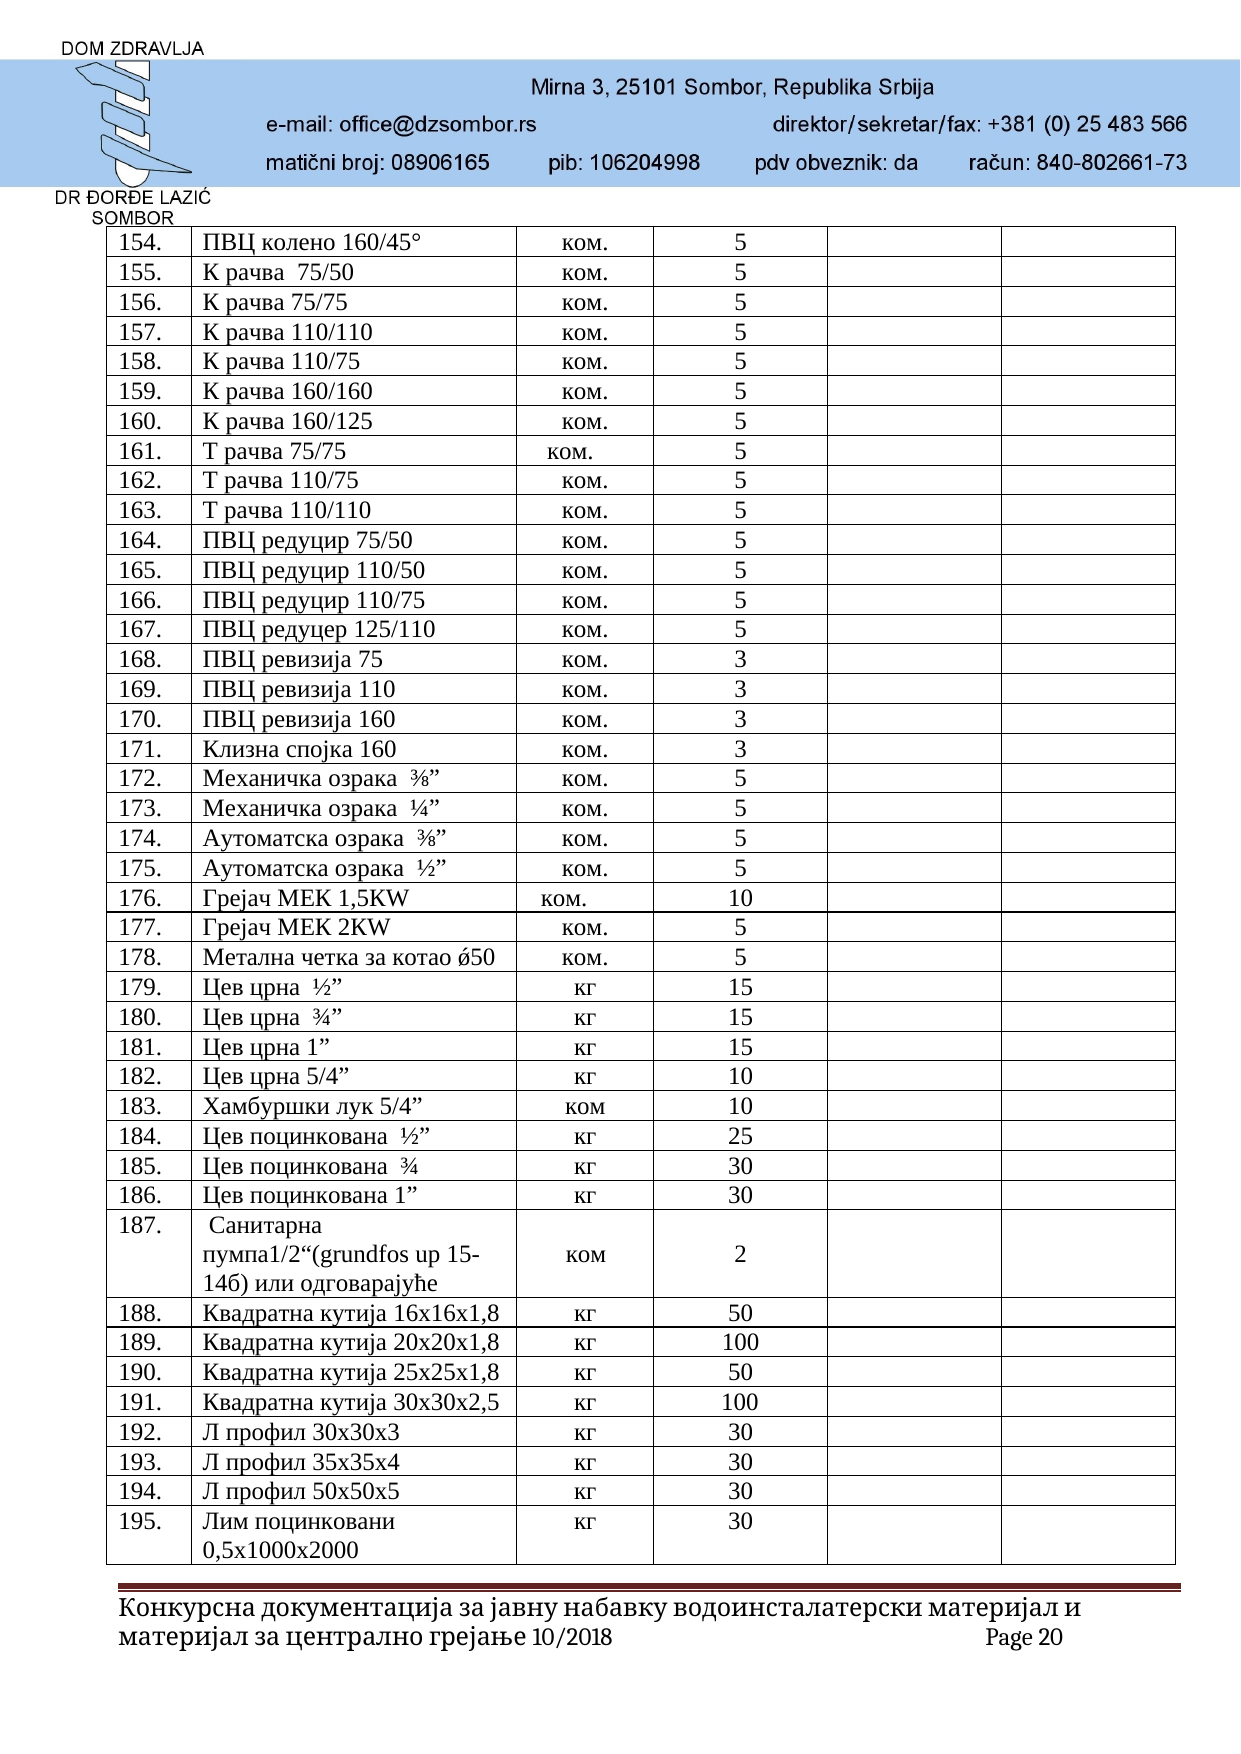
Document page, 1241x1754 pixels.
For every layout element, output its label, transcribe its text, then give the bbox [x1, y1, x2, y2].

table_cell [107, 376, 191, 405]
table_cell [828, 317, 1001, 345]
table_cell [828, 257, 1001, 286]
table_cell Квадратна кутија 20x20x1,8 [192, 1328, 516, 1356]
table_cell [1002, 615, 1175, 643]
table_cell ком. [517, 585, 653, 613]
table_cell [107, 764, 191, 792]
table_cell [107, 1417, 191, 1446]
table_cell [828, 1298, 1001, 1326]
table_cell [107, 942, 191, 971]
table_cell кг [517, 1387, 653, 1416]
table_cell ПВЦ ревизија 75 [192, 644, 516, 673]
table_cell 5 [654, 853, 827, 882]
table_cell 5 [654, 555, 827, 584]
table_cell [107, 1298, 191, 1326]
table_cell Квадратна кутија 16x16x1,8 [192, 1298, 516, 1326]
table_cell [1002, 1506, 1175, 1564]
table_cell [107, 585, 191, 613]
table_cell [107, 1328, 191, 1356]
table_cell кг [517, 1328, 653, 1356]
table_cell 25 [654, 1121, 827, 1150]
table_cell [828, 764, 1001, 792]
table_cell кг [517, 1032, 653, 1060]
table_cell [107, 257, 191, 286]
table_cell ком. [517, 853, 653, 882]
table_cell 3 [654, 674, 827, 703]
table_cell [107, 436, 191, 464]
table_cell [107, 704, 191, 733]
table_cell 5 [654, 406, 827, 435]
table_cell 5 [654, 346, 827, 375]
table_cell ком. [517, 704, 653, 733]
table_cell ком. [517, 615, 653, 643]
table_cell [107, 287, 191, 316]
table_cell [828, 883, 1001, 911]
table_cell [828, 793, 1001, 822]
table_cell ком [517, 1091, 653, 1120]
table_cell кг [517, 1476, 653, 1505]
table_cell Хамбуршки лук 5/4” [192, 1091, 516, 1120]
table_cell кг [517, 1151, 653, 1179]
table_cell [828, 1181, 1001, 1209]
table_cell 30 [654, 1417, 827, 1446]
table_cell [1002, 1417, 1175, 1446]
table_cell ком. [517, 883, 653, 911]
table_cell ком. [517, 257, 653, 286]
table_cell [1002, 287, 1175, 316]
table_cell ком. [517, 734, 653, 762]
table_cell ПВЦ колено 160/45° [192, 227, 516, 256]
table_cell [1002, 1121, 1175, 1150]
table_cell ком. [517, 823, 653, 852]
table_cell [1002, 346, 1175, 375]
table_cell [107, 1032, 191, 1060]
table_cell 5 [654, 793, 827, 822]
table_cell Цев црна 5/4” [192, 1061, 516, 1090]
table_cell [1002, 793, 1175, 822]
table_cell [1002, 644, 1175, 673]
table_cell [1002, 317, 1175, 345]
table_cell [1002, 674, 1175, 703]
table_cell ком. [517, 942, 653, 971]
table_cell 30 [654, 1181, 827, 1209]
table_cell ком. [517, 764, 653, 792]
table_cell [107, 1091, 191, 1120]
table_cell 15 [654, 1032, 827, 1060]
table_cell [828, 1210, 1001, 1297]
table_cell 5 [654, 466, 827, 494]
table_cell [828, 227, 1001, 256]
table_cell ком. [517, 346, 653, 375]
table_cell [107, 555, 191, 584]
table_cell [828, 1091, 1001, 1120]
table_cell 50 [654, 1298, 827, 1326]
table_cell 5 [654, 317, 827, 345]
table_cell 5 [654, 495, 827, 524]
table_cell ком. [517, 555, 653, 584]
table_cell [828, 1061, 1001, 1090]
table_cell Аутоматска озрака ½” [192, 853, 516, 882]
table_cell ПВЦ ревизија 110 [192, 674, 516, 703]
table_cell [107, 1151, 191, 1179]
table_cell 100 [654, 1387, 827, 1416]
table_cell [828, 436, 1001, 464]
table_cell ком. [517, 644, 653, 673]
table_cell [1002, 1061, 1175, 1090]
table_cell кг [517, 1447, 653, 1475]
table_cell [828, 704, 1001, 733]
table_cell [1002, 1151, 1175, 1179]
table_cell кг [517, 1181, 653, 1209]
table_cell кг [517, 1417, 653, 1446]
table_cell [1002, 823, 1175, 852]
table_cell 10 [654, 1061, 827, 1090]
table_cell [107, 525, 191, 554]
table_cell ком. [517, 466, 653, 494]
table_cell [1002, 1091, 1175, 1120]
table_cell [1002, 555, 1175, 584]
table_cell [828, 406, 1001, 435]
table_cell [107, 734, 191, 762]
table_cell [107, 883, 191, 911]
table_cell 30 [654, 1151, 827, 1179]
table_cell [1002, 525, 1175, 554]
table_cell 10 [654, 883, 827, 911]
table_cell [1002, 972, 1175, 1001]
table_cell [828, 615, 1001, 643]
table_cell Л профил 30x30x3 [192, 1417, 516, 1446]
table_cell 30 [654, 1447, 827, 1475]
table_cell [1002, 1387, 1175, 1416]
table_cell [828, 466, 1001, 494]
table_cell 2 [654, 1210, 827, 1297]
table_cell К рачва 110/110 [192, 317, 516, 345]
table_cell [1002, 1357, 1175, 1386]
table_cell [828, 1151, 1001, 1179]
table_cell [107, 1447, 191, 1475]
table_cell [1002, 942, 1175, 971]
table_cell ком. [517, 495, 653, 524]
table_cell [1002, 376, 1175, 405]
table_cell [828, 913, 1001, 941]
table_cell [107, 913, 191, 941]
table_cell 5 [654, 615, 827, 643]
table_cell кг [517, 972, 653, 1001]
table_cell [828, 942, 1001, 971]
table_cell 15 [654, 1002, 827, 1031]
table_cell Т рачва 110/75 [192, 466, 516, 494]
table_cell кг [517, 1121, 653, 1150]
table_cell Цев црна ½” [192, 972, 516, 1001]
table_cell [1002, 1210, 1175, 1297]
table_cell Грејач МЕК 1,5КW [192, 883, 516, 911]
table_cell 3 [654, 704, 827, 733]
table_cell 30 [654, 1506, 827, 1564]
table_cell 5 [654, 585, 827, 613]
table_cell [1002, 436, 1175, 464]
table_cell ПВЦ редуцир 110/50 [192, 555, 516, 584]
table_cell [1002, 1181, 1175, 1209]
picture [0, 37, 1241, 227]
table_cell [107, 1121, 191, 1150]
table_cell [1002, 227, 1175, 256]
table_cell Аутоматска озрака ⅜” [192, 823, 516, 852]
table_cell Клизна спојка 160 [192, 734, 516, 762]
table_cell 5 [654, 823, 827, 852]
table_cell [1002, 495, 1175, 524]
table_cell К рачва 160/160 [192, 376, 516, 405]
table_cell [828, 1032, 1001, 1060]
table_cell [828, 1447, 1001, 1475]
table_cell [828, 495, 1001, 524]
table_cell [828, 376, 1001, 405]
table_cell [1002, 585, 1175, 613]
table_cell ком. [517, 287, 653, 316]
table_cell 5 [654, 525, 827, 554]
table_cell [1002, 1032, 1175, 1060]
table_cell Квадратна кутија 30x30x2,5 [192, 1387, 516, 1416]
table_cell [1002, 1002, 1175, 1031]
table_cell Механичка озрака ¼” [192, 793, 516, 822]
table_cell [1002, 466, 1175, 494]
table_cell Т рачва 110/110 [192, 495, 516, 524]
table_cell [828, 1476, 1001, 1505]
table_cell [1002, 406, 1175, 435]
table_cell [107, 466, 191, 494]
table_cell [107, 1061, 191, 1090]
table_cell К рачва 160/125 [192, 406, 516, 435]
table_cell [828, 287, 1001, 316]
table_cell [1002, 764, 1175, 792]
table_cell [1002, 913, 1175, 941]
table_cell 5 [654, 913, 827, 941]
table_cell [107, 1387, 191, 1416]
table_cell Л профил 50x50x5 [192, 1476, 516, 1505]
table_cell кг [517, 1506, 653, 1564]
table_cell [107, 615, 191, 643]
table_cell [107, 227, 191, 256]
table_cell [107, 1506, 191, 1564]
table_cell [1002, 853, 1175, 882]
table_cell ком. [517, 227, 653, 256]
table_cell [107, 1181, 191, 1209]
table_cell [828, 555, 1001, 584]
table_cell [107, 823, 191, 852]
table_cell [828, 346, 1001, 375]
table_cell 100 [654, 1328, 827, 1356]
table_cell [828, 585, 1001, 613]
table_cell [828, 734, 1001, 762]
table_cell [1002, 883, 1175, 911]
table_cell [828, 1387, 1001, 1416]
table_cell ком. [517, 674, 653, 703]
table_cell ком. [517, 793, 653, 822]
table_cell Цев поцинкована 1” [192, 1181, 516, 1209]
table_cell Т рачва 75/75 [192, 436, 516, 464]
table_cell [107, 346, 191, 375]
table_cell Механичка озрака ⅜” [192, 764, 516, 792]
table_cell К рачва 75/50 [192, 257, 516, 286]
table_cell Квадратна кутија 25x25x1,8 [192, 1357, 516, 1386]
table_cell К рачва 110/75 [192, 346, 516, 375]
table_cell 5 [654, 436, 827, 464]
table_cell ком [517, 1210, 653, 1297]
table_cell [1002, 1298, 1175, 1326]
table_cell Метална четка за котао ǿ50 [192, 942, 516, 971]
table_cell ПВЦ ревизија 160 [192, 704, 516, 733]
table_cell [107, 972, 191, 1001]
table_cell [107, 1210, 191, 1297]
table_cell [1002, 704, 1175, 733]
table_cell 5 [654, 257, 827, 286]
table_cell [107, 674, 191, 703]
table_cell 5 [654, 287, 827, 316]
table_cell [828, 1121, 1001, 1150]
table_cell [107, 853, 191, 882]
table_cell 3 [654, 734, 827, 762]
table_cell [828, 1417, 1001, 1446]
table_cell [107, 495, 191, 524]
table_cell [1002, 1476, 1175, 1505]
table_cell Грејач МЕК 2КW [192, 913, 516, 941]
table_cell [828, 823, 1001, 852]
table_cell ком. [517, 376, 653, 405]
table_cell ком. [517, 406, 653, 435]
table_cell ком. [517, 317, 653, 345]
table_cell 10 [654, 1091, 827, 1120]
table_cell 15 [654, 972, 827, 1001]
table_cell 5 [654, 227, 827, 256]
table_cell [107, 1002, 191, 1031]
table_cell Санитарна пумпа1/2“(grundfos up 15-14б) или одговарајуће [192, 1210, 516, 1297]
table_cell [107, 1357, 191, 1386]
table_cell 5 [654, 942, 827, 971]
table_cell [107, 793, 191, 822]
table_cell К рачва 75/75 [192, 287, 516, 316]
table_cell [107, 644, 191, 673]
table_cell кг [517, 1357, 653, 1386]
table_cell 3 [654, 644, 827, 673]
table_cell [828, 1357, 1001, 1386]
table_cell [1002, 1328, 1175, 1356]
table_cell [828, 674, 1001, 703]
table_cell кг [517, 1002, 653, 1031]
table_cell [1002, 1447, 1175, 1475]
table_cell [828, 1506, 1001, 1564]
table_cell [107, 1476, 191, 1505]
table_cell [107, 317, 191, 345]
table_cell [828, 853, 1001, 882]
table_cell ком. [517, 436, 653, 464]
table_cell Цев црна ¾” [192, 1002, 516, 1031]
table_cell [1002, 257, 1175, 286]
table_cell [828, 1002, 1001, 1031]
table_cell [828, 972, 1001, 1001]
table_cell [1002, 734, 1175, 762]
table_cell ком. [517, 525, 653, 554]
table_cell ПВЦ редуцер 125/110 [192, 615, 516, 643]
table_cell Цев поцинкована ½” [192, 1121, 516, 1150]
table_cell ком. [517, 913, 653, 941]
table_cell 30 [654, 1476, 827, 1505]
table_cell [828, 644, 1001, 673]
table_cell 5 [654, 764, 827, 792]
table_cell Цев поцинкована ¾ [192, 1151, 516, 1179]
table_cell Цев црна 1” [192, 1032, 516, 1060]
table_cell [107, 406, 191, 435]
table_cell [828, 525, 1001, 554]
table_cell ПВЦ редуцир 110/75 [192, 585, 516, 613]
table_cell 50 [654, 1357, 827, 1386]
table_cell Лим поцинковани 0,5x1000x2000 [192, 1506, 516, 1564]
table_cell Л профил 35x35x4 [192, 1447, 516, 1475]
table_cell ПВЦ редуцир 75/50 [192, 525, 516, 554]
table_cell [828, 1328, 1001, 1356]
table_cell кг [517, 1298, 653, 1326]
table_cell кг [517, 1061, 653, 1090]
table_cell 5 [654, 376, 827, 405]
